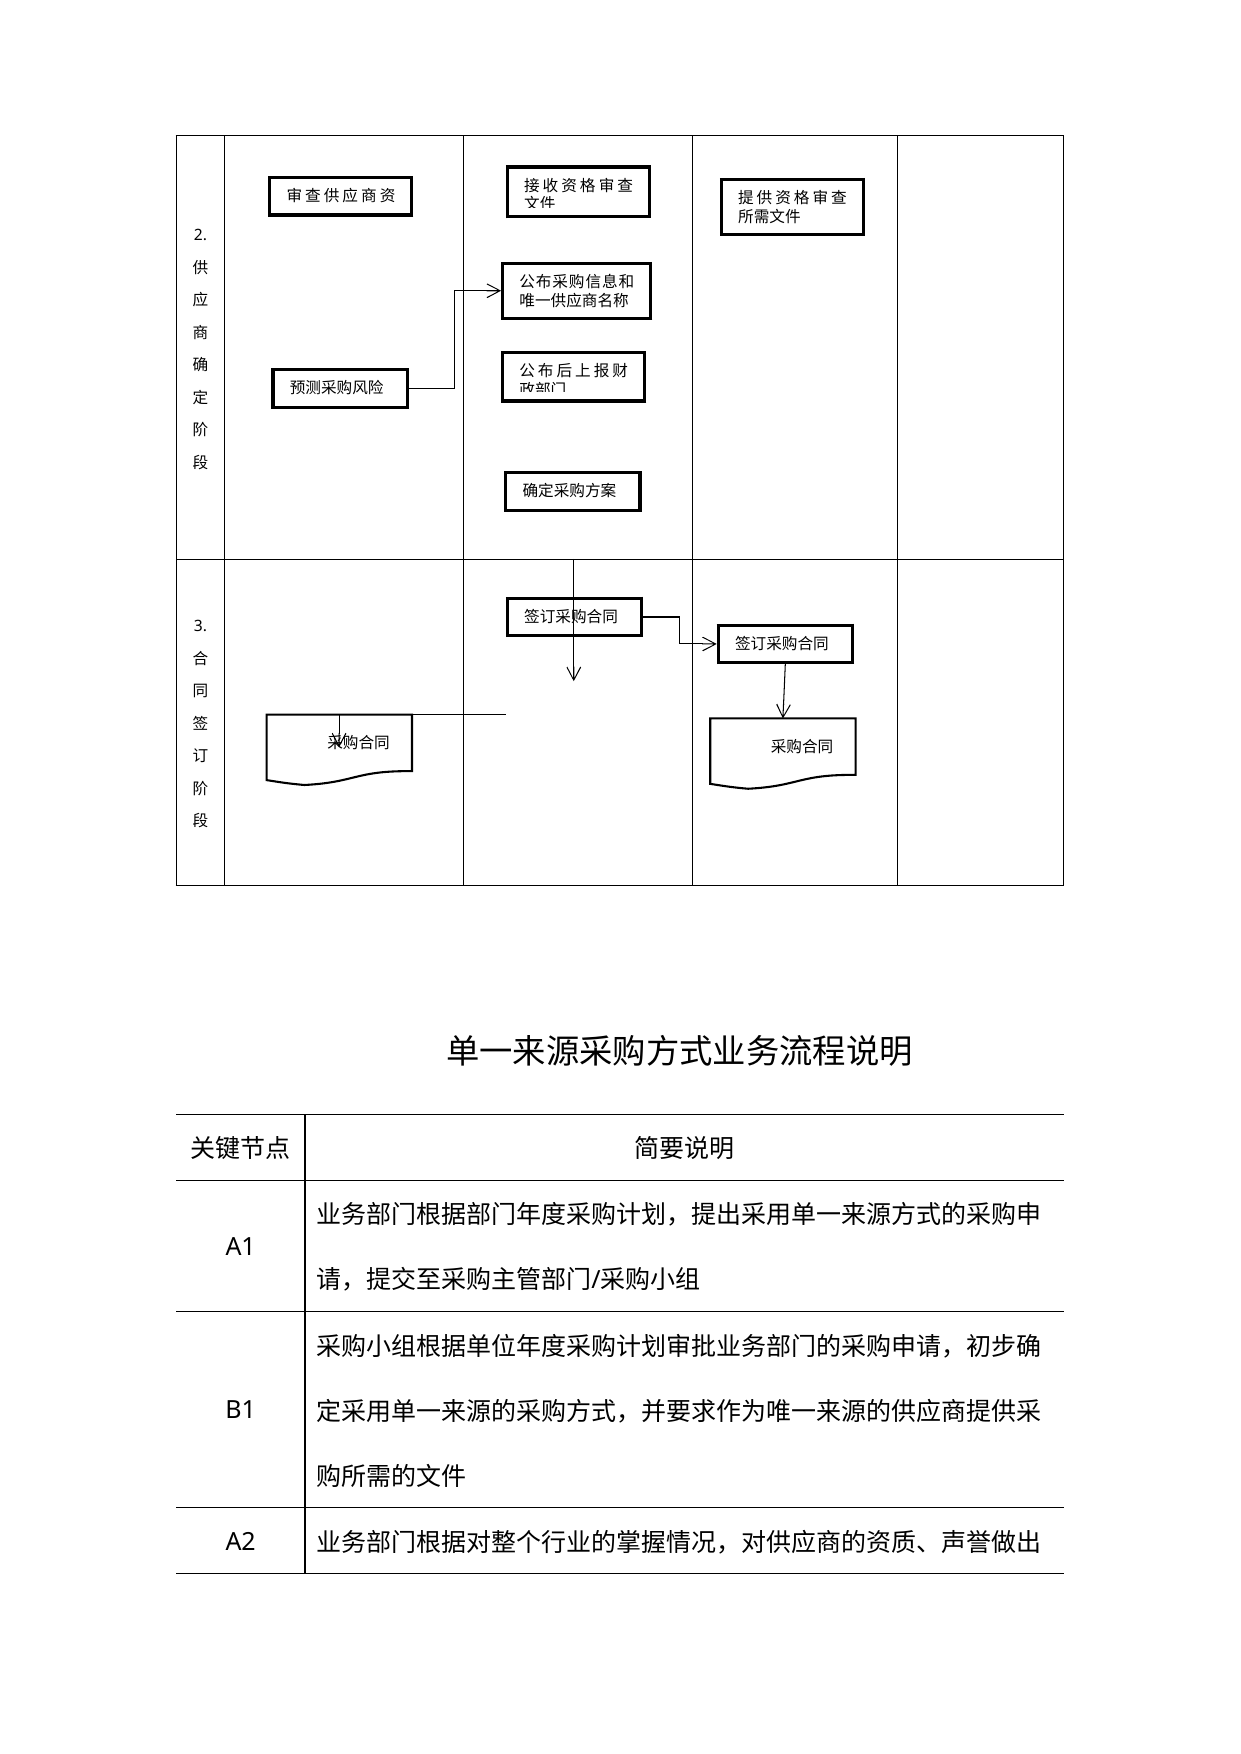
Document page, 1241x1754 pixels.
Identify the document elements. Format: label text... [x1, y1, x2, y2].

table_cell [225, 560, 463, 885]
table_cell 采购小组根据单位年度采购计划审批业务部门的采购申请，初步确定采用单一来源的采购方式，并要求作为唯一来源的供应商提供采购所需的文件 [306, 1312, 1064, 1507]
table_cell 3.合同签订阶段 [177, 560, 224, 885]
table_cell A2 [176, 1508, 304, 1573]
table_cell 业务部门根据部门年度采购计划，提出采用单一来源方式的采购申请，提交至采购主管部门/采购小组 [306, 1181, 1064, 1311]
table_header 简要说明 [306, 1115, 1064, 1179]
table_cell [464, 560, 692, 885]
table_cell A1 [176, 1181, 304, 1311]
table_cell B1 [176, 1312, 304, 1507]
table_cell [693, 560, 897, 885]
text 单一来源采购方式业务流程说明 [305, 1016, 1053, 1081]
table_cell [306, 1508, 1064, 1573]
table_cell [898, 136, 1063, 559]
table_cell [693, 136, 897, 559]
table_header 关键节点 [176, 1115, 304, 1179]
table_cell [464, 136, 692, 559]
table_cell [225, 136, 463, 559]
table_cell 2.供应商确定阶段 [177, 136, 224, 559]
table_cell [898, 560, 1063, 885]
